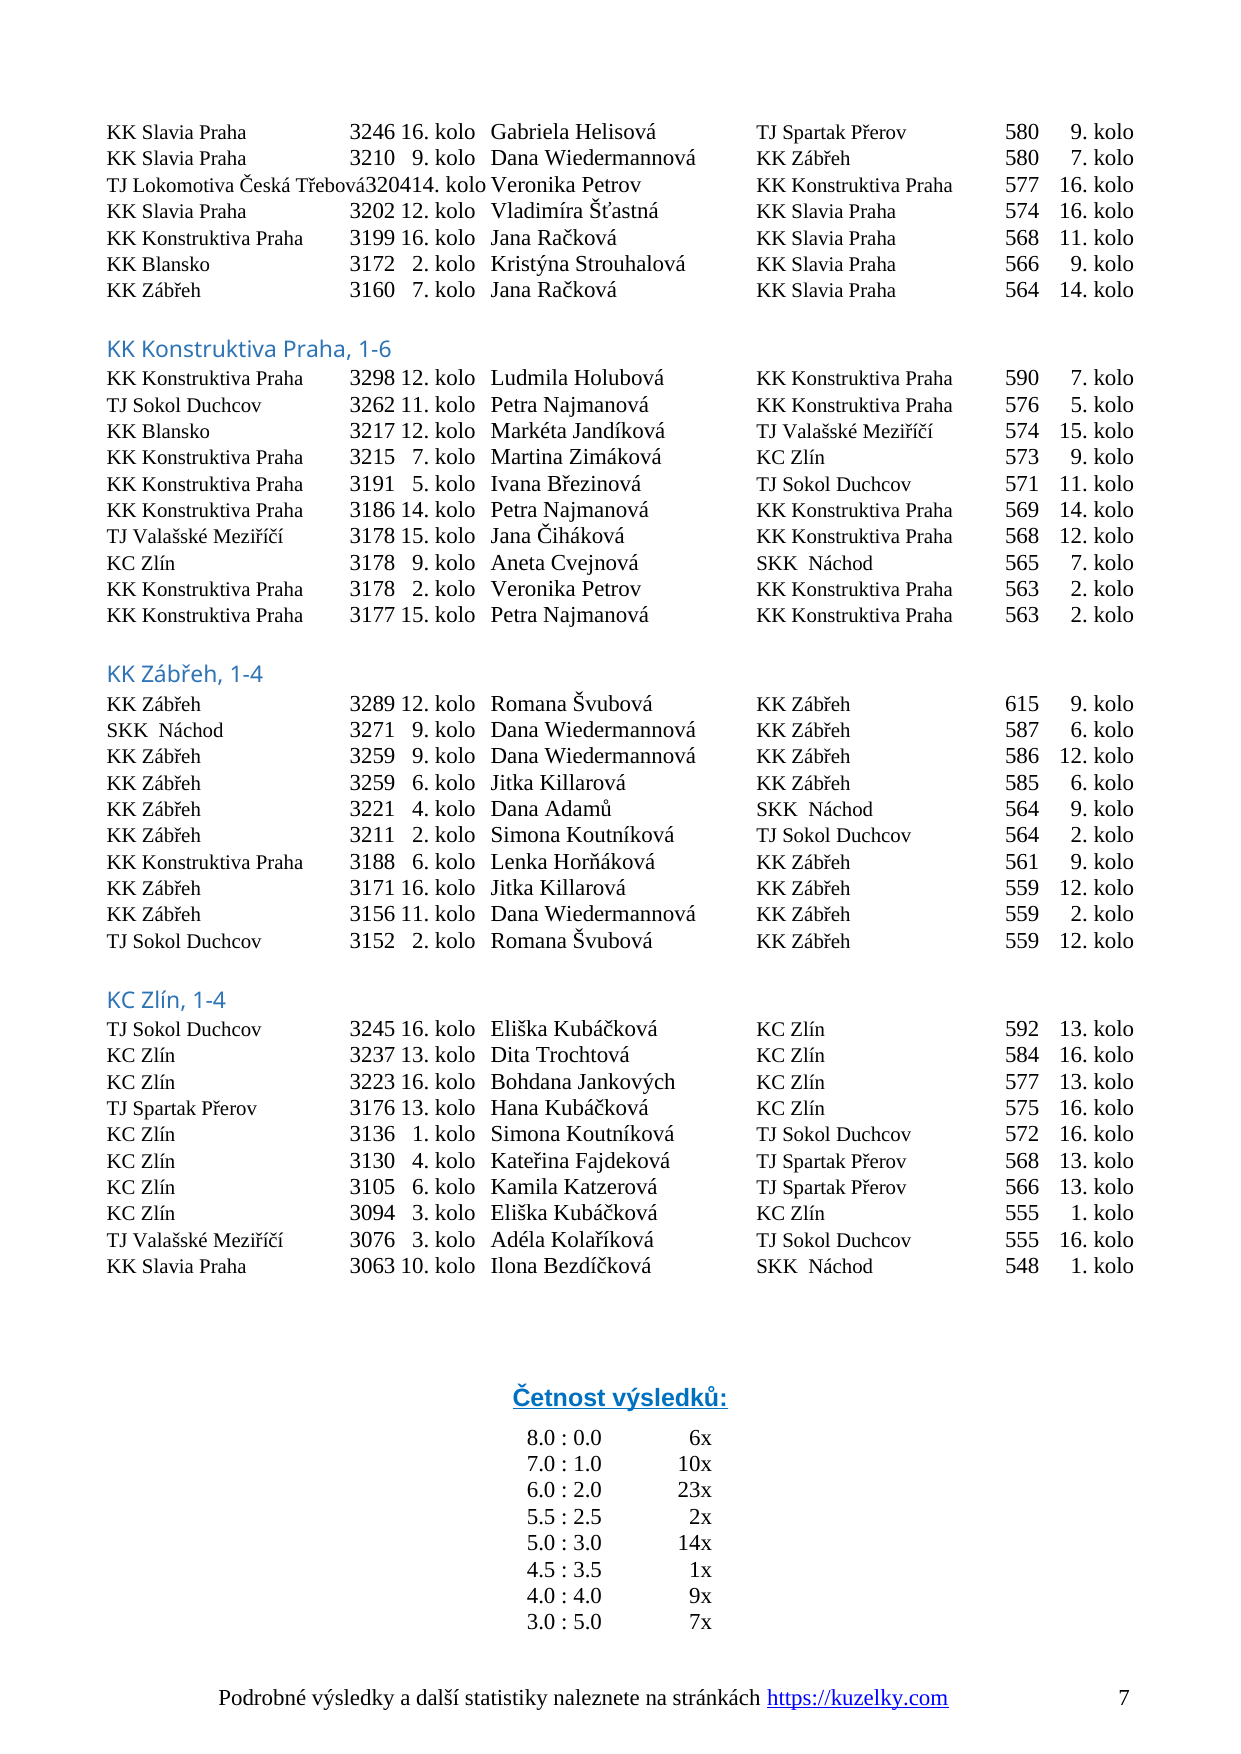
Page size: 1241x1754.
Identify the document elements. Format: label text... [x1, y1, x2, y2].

text KC Zlín 3094 3. kolo Eliška Kubáčková KC Zlín 555 1. kolo [106, 1199, 1134, 1226]
text KK Zábřeh 3221 4. kolo Dana Adamů SKK Náchod 564 9. kolo [106, 795, 1134, 821]
text TJ Spartak Přerov 3176 13. kolo Hana Kubáčková KC Zlín 575 16. kolo [106, 1094, 1134, 1120]
text KK Slavia Praha 3246 16. kolo Gabriela Helisová TJ Spartak Přerov 580 9. kolo [106, 118, 1134, 144]
text TJ Lokomotiva Česká Třebová 3204 14. kolo Veronika Petrov KK Konstruktiva Praha 577 16. kolo [106, 171, 1134, 197]
text Četnost výsledků: [94, 1383, 1145, 1411]
text 4.5 : 3.5 1x [106, 1556, 1134, 1582]
text KK Blansko 3172 2. kolo Kristýna Strouhalová KK Slavia Praha 566 9. kolo [106, 250, 1134, 276]
text KC Zlín 3178 9. kolo Aneta Cvejnová SKK Náchod 565 7. kolo [106, 549, 1134, 575]
text TJ Sokol Duchcov 3152 2. kolo Romana Švubová KK Zábřeh 559 12. kolo [106, 927, 1134, 953]
text KK Zábřeh 3171 16. kolo Jitka Killarová KK Zábřeh 559 12. kolo [106, 874, 1134, 901]
text 6.0 : 2.0 23x [106, 1477, 1134, 1503]
text KC Zlín 3105 6. kolo Kamila Katzerová TJ Spartak Přerov 566 13. kolo [106, 1173, 1134, 1199]
text KK Zábřeh 3211 2. kolo Simona Koutníková TJ Sokol Duchcov 564 2. kolo [106, 821, 1134, 848]
text KK Zábřeh 3289 12. kolo Romana Švubová KK Zábřeh 615 9. kolo [106, 690, 1134, 716]
text KK Zábřeh 3160 7. kolo Jana Račková KK Slavia Praha 564 14. kolo [106, 276, 1134, 303]
text KK Slavia Praha 3063 10. kolo Ilona Bezdíčková SKK Náchod 548 1. kolo [106, 1252, 1134, 1278]
subtitle KK Konstruktiva Praha, 1-6 [106, 333, 1134, 364]
text TJ Valašské Meziříčí 3076 3. kolo Adéla Kolaříková TJ Sokol Duchcov 555 16. kolo [106, 1226, 1134, 1252]
text KK Konstruktiva Praha 3298 12. kolo Ludmila Holubová KK Konstruktiva Praha 590 7. kolo [106, 364, 1134, 391]
text KK Konstruktiva Praha 3178 2. kolo Veronika Petrov KK Konstruktiva Praha 563 2. kolo [106, 575, 1134, 602]
text KC Zlín 3130 4. kolo Kateřina Fajdeková TJ Spartak Přerov 568 13. kolo [106, 1147, 1134, 1173]
text TJ Sokol Duchcov 3262 11. kolo Petra Najmanová KK Konstruktiva Praha 576 5. kolo [106, 391, 1134, 417]
text KK Konstruktiva Praha 3215 7. kolo Martina Zimáková KC Zlín 573 9. kolo [106, 443, 1134, 470]
text 5.0 : 3.0 14x [106, 1529, 1134, 1556]
text KK Slavia Praha 3202 12. kolo Vladimíra Šťastná KK Slavia Praha 574 16. kolo [106, 197, 1134, 223]
subtitle KC Zlín, 1-4 [106, 984, 1134, 1015]
text KK Konstruktiva Praha 3199 16. kolo Jana Račková KK Slavia Praha 568 11. kolo [106, 223, 1134, 250]
text 7.0 : 1.0 10x [106, 1450, 1134, 1477]
text KC Zlín 3136 1. kolo Simona Koutníková TJ Sokol Duchcov 572 16. kolo [106, 1120, 1134, 1147]
text KK Konstruktiva Praha 3188 6. kolo Lenka Horňáková KK Zábřeh 561 9. kolo [106, 848, 1134, 874]
text KK Konstruktiva Praha 3186 14. kolo Petra Najmanová KK Konstruktiva Praha 569 14. kolo [106, 496, 1134, 522]
text 3.0 : 5.0 7x [106, 1608, 1134, 1635]
subtitle KK Zábřeh, 1-4 [106, 658, 1134, 690]
text 4.0 : 4.0 9x [106, 1582, 1134, 1608]
text 5.5 : 2.5 2x [106, 1503, 1134, 1529]
text KC Zlín 3237 13. kolo Dita Trochtová KC Zlín 584 16. kolo [106, 1041, 1134, 1068]
text KK Blansko 3217 12. kolo Markéta Jandíková TJ Valašské Meziříčí 574 15. kolo [106, 417, 1134, 443]
text KK Konstruktiva Praha 3177 15. kolo Petra Najmanová KK Konstruktiva Praha 563 2. kolo [106, 602, 1134, 628]
text SKK Náchod 3271 9. kolo Dana Wiedermannová KK Zábřeh 587 6. kolo [106, 716, 1134, 742]
text TJ Sokol Duchcov 3245 16. kolo Eliška Kubáčková KC Zlín 592 13. kolo [106, 1015, 1134, 1041]
text KK Konstruktiva Praha 3191 5. kolo Ivana Březinová TJ Sokol Duchcov 571 11. kolo [106, 470, 1134, 496]
text KK Slavia Praha 3210 9. kolo Dana Wiedermannová KK Zábřeh 580 7. kolo [106, 144, 1134, 171]
text KC Zlín 3223 16. kolo Bohdana Jankových KC Zlín 577 13. kolo [106, 1068, 1134, 1094]
text KK Zábřeh 3259 6. kolo Jitka Killarová KK Zábřeh 585 6. kolo [106, 769, 1134, 795]
text KK Zábřeh 3259 9. kolo Dana Wiedermannová KK Zábřeh 586 12. kolo [106, 742, 1134, 769]
text TJ Valašské Meziříčí 3178 15. kolo Jana Čiháková KK Konstruktiva Praha 568 12. kolo [106, 522, 1134, 549]
text 8.0 : 0.0 6x [106, 1424, 1134, 1450]
text KK Zábřeh 3156 11. kolo Dana Wiedermannová KK Zábřeh 559 2. kolo [106, 901, 1134, 927]
